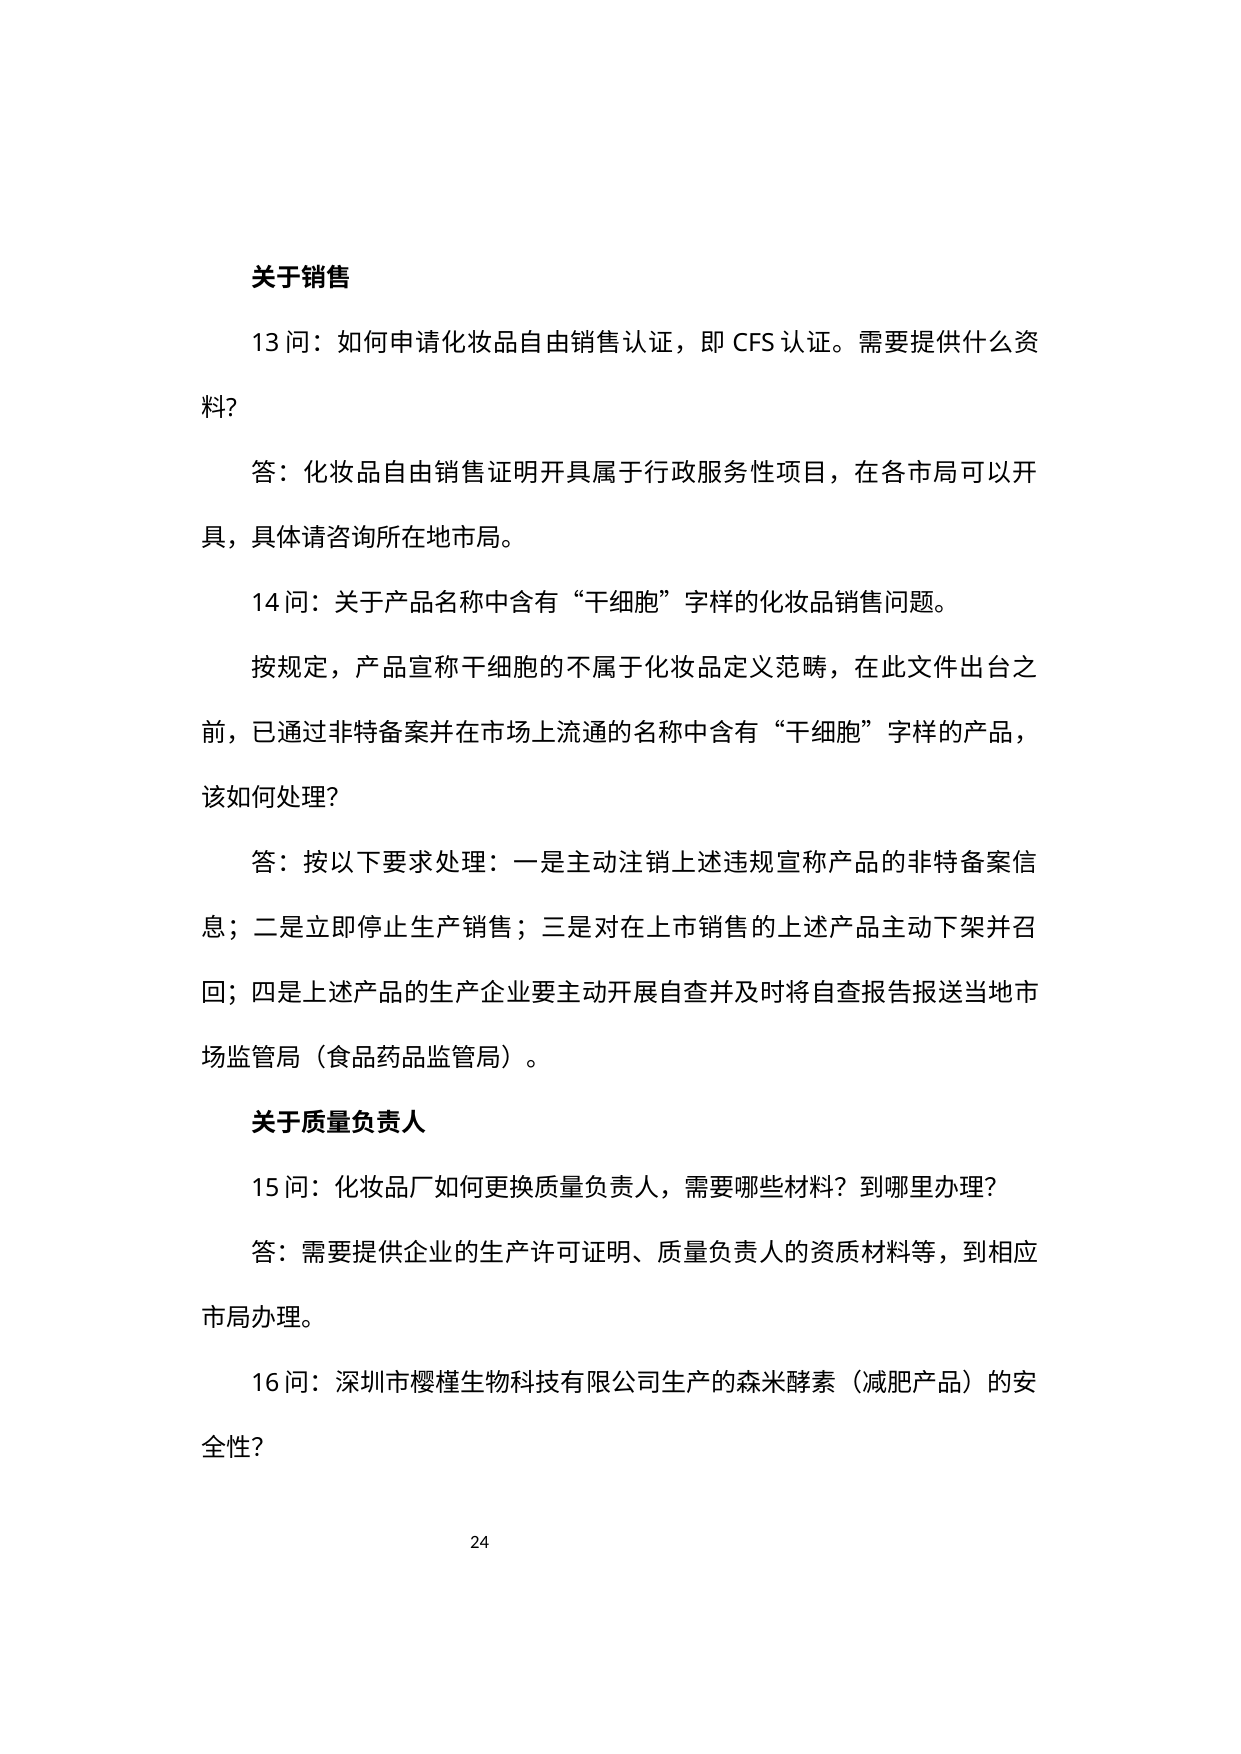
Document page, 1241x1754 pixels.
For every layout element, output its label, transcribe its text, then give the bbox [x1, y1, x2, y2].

text 按规定，产品宣称干细胞的不属于化妆品定义范畴，在此文件出台之前，已通过非特备案并在市场上流通的名称中含有“干细胞”字样的产品，该如何处理？ [201, 633, 1039, 828]
text 14问：关于产品名称中含有“干细胞”字样的化妆品销售问题。 [201, 568, 1039, 633]
text 答：按以下要求处理：一是主动注销上述违规宣称产品的非特备案信息；二是立即停止生产销售；三是对在上市销售的上述产品主动下架并召回；四是上述产品的生产企业要主动开展自查并及时将自查报告报送当地市场监管局（食品药品监管局）。 [201, 828, 1039, 1088]
text 15问：化妆品厂如何更换质量负责人，需要哪些材料？到哪里办理？ [201, 1153, 1039, 1218]
text 13问：如何申请化妆品自由销售认证，即CFS认证。需要提供什么资料? [201, 308, 1039, 438]
text 关于销售 [201, 243, 1039, 308]
text 答：化妆品自由销售证明开具属于行政服务性项目，在各市局可以开具，具体请咨询所在地市局。 [201, 438, 1039, 568]
text 关于质量负责人 [201, 1088, 1039, 1153]
text 16问：深圳市樱槿生物科技有限公司生产的森米酵素（减肥产品）的安全性？ [201, 1348, 1039, 1478]
text 答：需要提供企业的生产许可证明、质量负责人的资质材料等，到相应市局办理。 [201, 1218, 1039, 1348]
